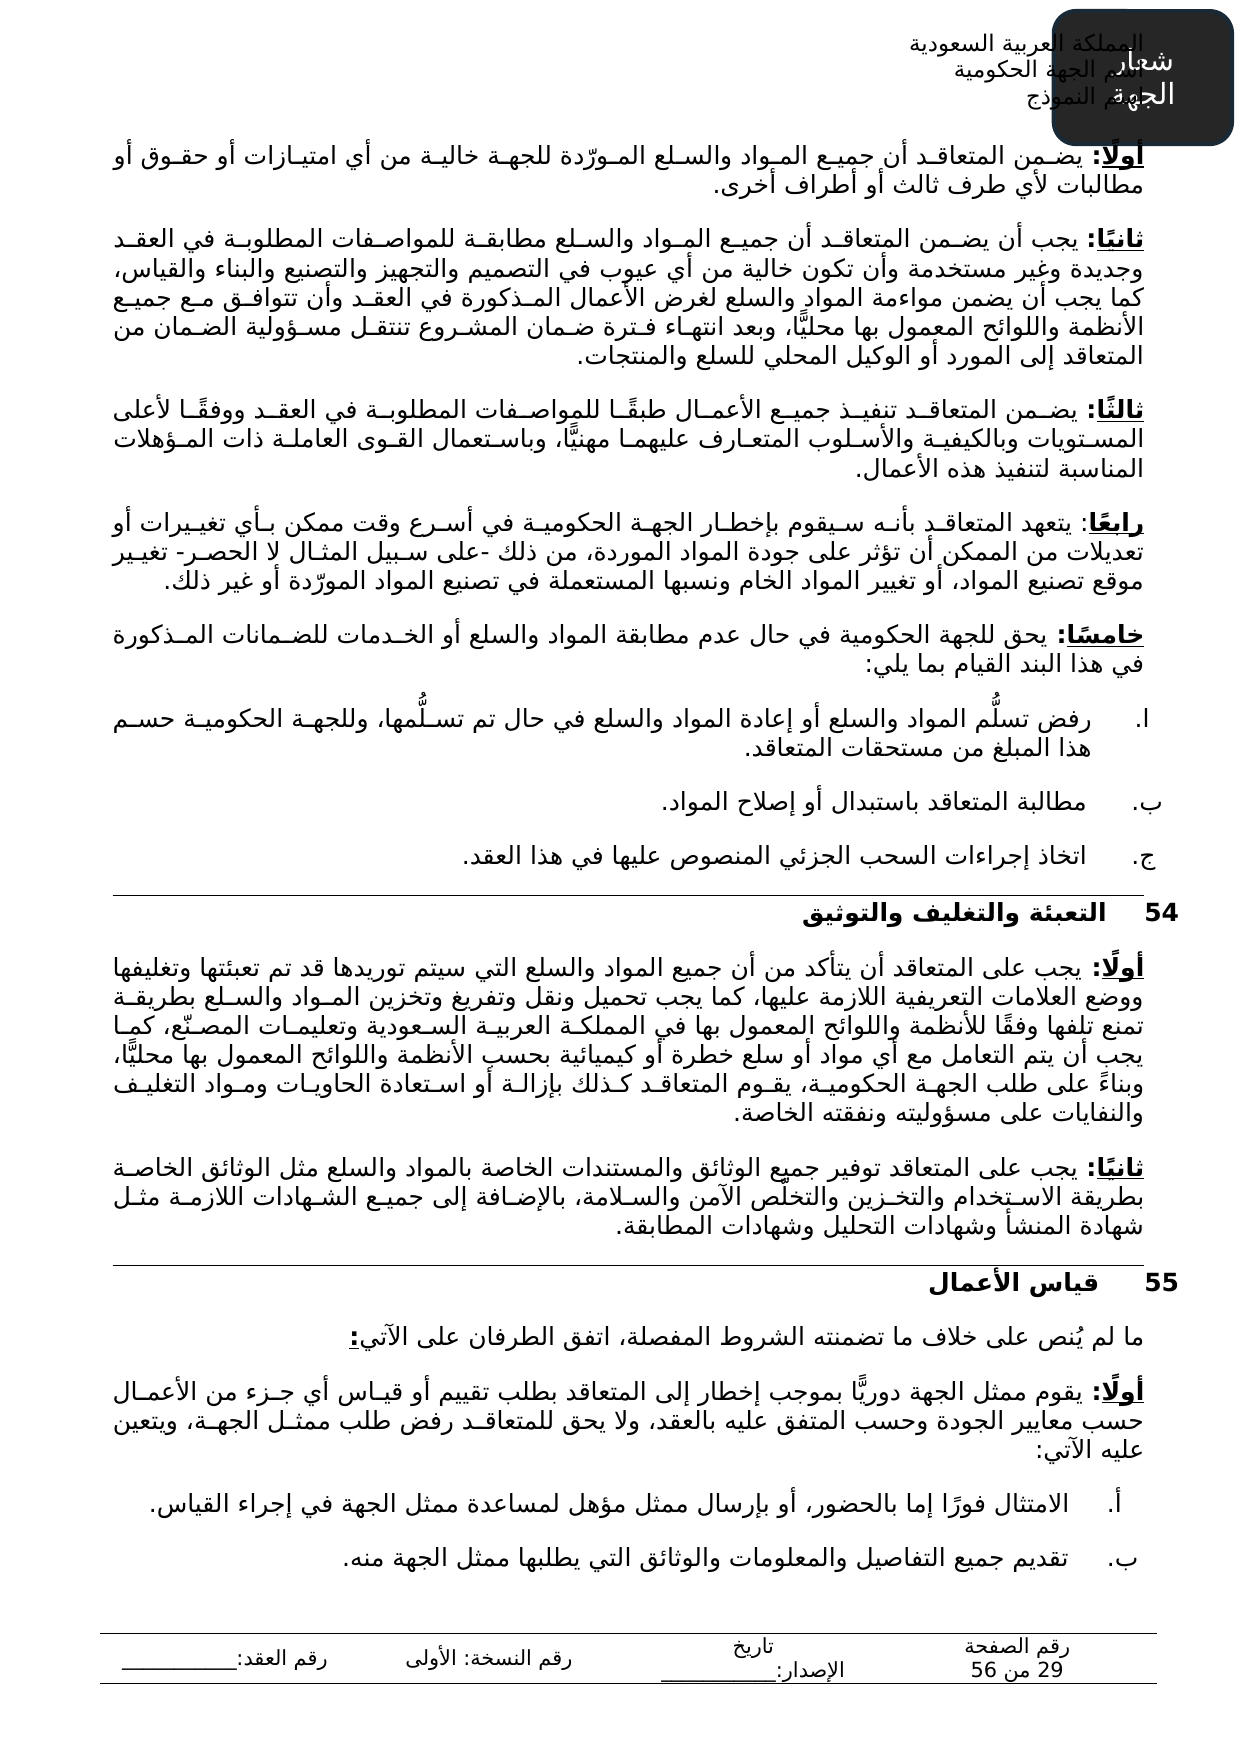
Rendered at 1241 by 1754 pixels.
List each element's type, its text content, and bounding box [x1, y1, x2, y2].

list مطالبة المتعاقد باستبدال أو إصلاح المواد. [112, 787, 1131, 816]
list اتخاذ إجراءات السحب الجزئي المنصوص عليها في هذا العقد. [112, 841, 1131, 870]
text خامسًا: يحق للجهة الحكومية في حال عدم مطابقة المواد والسلع أو الخدمات للضمانات المذكورة في هذا البند القيام بما يلي: [112, 620, 1144, 679]
text أولًا: يضمن المتعاقد أن جميع المواد والسلع المورّدة للجهة خالية من أي امتيازات أو حقوق أو مطالبات لأي طرف ثالث أو أطراف أخرى. [112, 141, 1144, 199]
subtitle التعبئة والتغليف والتوثيق [112, 896, 1144, 928]
text ثالثًا: يضمن المتعاقد تنفيذ جميع الأعمال طبقًا للمواصفات المطلوبة في العقد ووفقًا لأعلى المستويات وبالكيفية والأسلوب المتعارف عليهما مهنيًّا، وباستعمال القوى العاملة ذات المؤهلات المناسبة لتنفيذ هذه الأعمال. [112, 395, 1144, 483]
text ما لم يُنص على خلاف ما تضمنته الشروط المفصلة، اتفق الطرفان على الآتي: [112, 1322, 1144, 1352]
text رابعًا: يتعهد المتعاقد بأنه سيقوم بإخطار الجهة الحكومية في أسرع وقت ممكن بأي تغييرات أو تعديلات من الممكن أن تؤثر على جودة المواد الموردة، من ذلك -على سبيل المثال لا الحصر- تغيير موقع تصنيع المواد، أو تغيير المواد الخام ونسبها المستعملة في تصنيع المواد المورّدة أو غير ذلك. [112, 508, 1144, 595]
text أولًا: يجب على المتعاقد أن يتأكد من أن جميع المواد والسلع التي سيتم توريدها قد تم تعبئتها وتغليفها ووضع العلامات التعريفية اللازمة عليها، كما يجب تحميل ونقل وتفريغ وتخزين المواد والسلع بطريقة تمنع تلفها وفقًا للأنظمة واللوائح المعمول بها في المملكة العربية السعودية وتعليمات المصنّع، كما يجب أن يتم التعامل مع أي مواد أو سلع خطرة أو كيميائية بحسب الأنظمة واللوائح المعمول بها محليًّا، وبناءً على طلب الجهة الحكومية، يقوم المتعاقد كذلك بإزالة أو استعادة الحاويات ومواد التغليف والنفايات على مسؤوليته ونفقته الخاصة. [112, 953, 1144, 1128]
list الامتثال فورًا إما بالحضور، أو بإرسال ممثل مؤهل لمساعدة ممثل الجهة في إجراء القياس. [112, 1489, 1107, 1518]
list رفض تسلُّم المواد والسلع أو إعادة المواد والسلع في حال تم تسلُّمها، وللجهة الحكومية حسم هذا المبلغ من مستحقات المتعاقد. [112, 704, 1134, 762]
text ثانيًا: يجب أن يضمن المتعاقد أن جميع المواد والسلع مطابقة للمواصفات المطلوبة في العقد وجديدة وغير مستخدمة وأن تكون خالية من أي عيوب في التصميم والتجهيز والتصنيع والبناء والقياس، كما يجب أن يضمن مواءمة المواد والسلع لغرض الأعمال المذكورة في العقد وأن تتوافق مع جميع الأنظمة واللوائح المعمول بها محليًّا، وبعد انتهاء فترة ضمان المشروع تنتقل مسؤولية الضمان من المتعاقد إلى المورد أو الوكيل المحلي للسلع والمنتجات. [112, 224, 1144, 370]
list تقديم جميع التفاصيل والمعلومات والوثائق التي يطلبها ممثل الجهة منه. [112, 1543, 1107, 1572]
text ثانيًا: يجب على المتعاقد توفير جميع الوثائق والمستندات الخاصة بالمواد والسلع مثل الوثائق الخاصة بطريقة الاستخدام والتخزين والتخلّص الآمن والسلامة، بالإضافة إلى جميع الشهادات اللازمة مثل شهادة المنشأ وشهادات التحليل وشهادات المطابقة. [112, 1153, 1144, 1240]
subtitle قياس الأعمال [112, 1266, 1144, 1297]
text أولًا: يقوم ممثل الجهة دوريًّا بموجب إخطار إلى المتعاقد بطلب تقييم أو قياس أي جزء من الأعمال حسب معايير الجودة وحسب المتفق عليه بالعقد، ولا يحق للمتعاقد رفض طلب ممثل الجهة، ويتعين عليه الآتي: [112, 1377, 1144, 1464]
